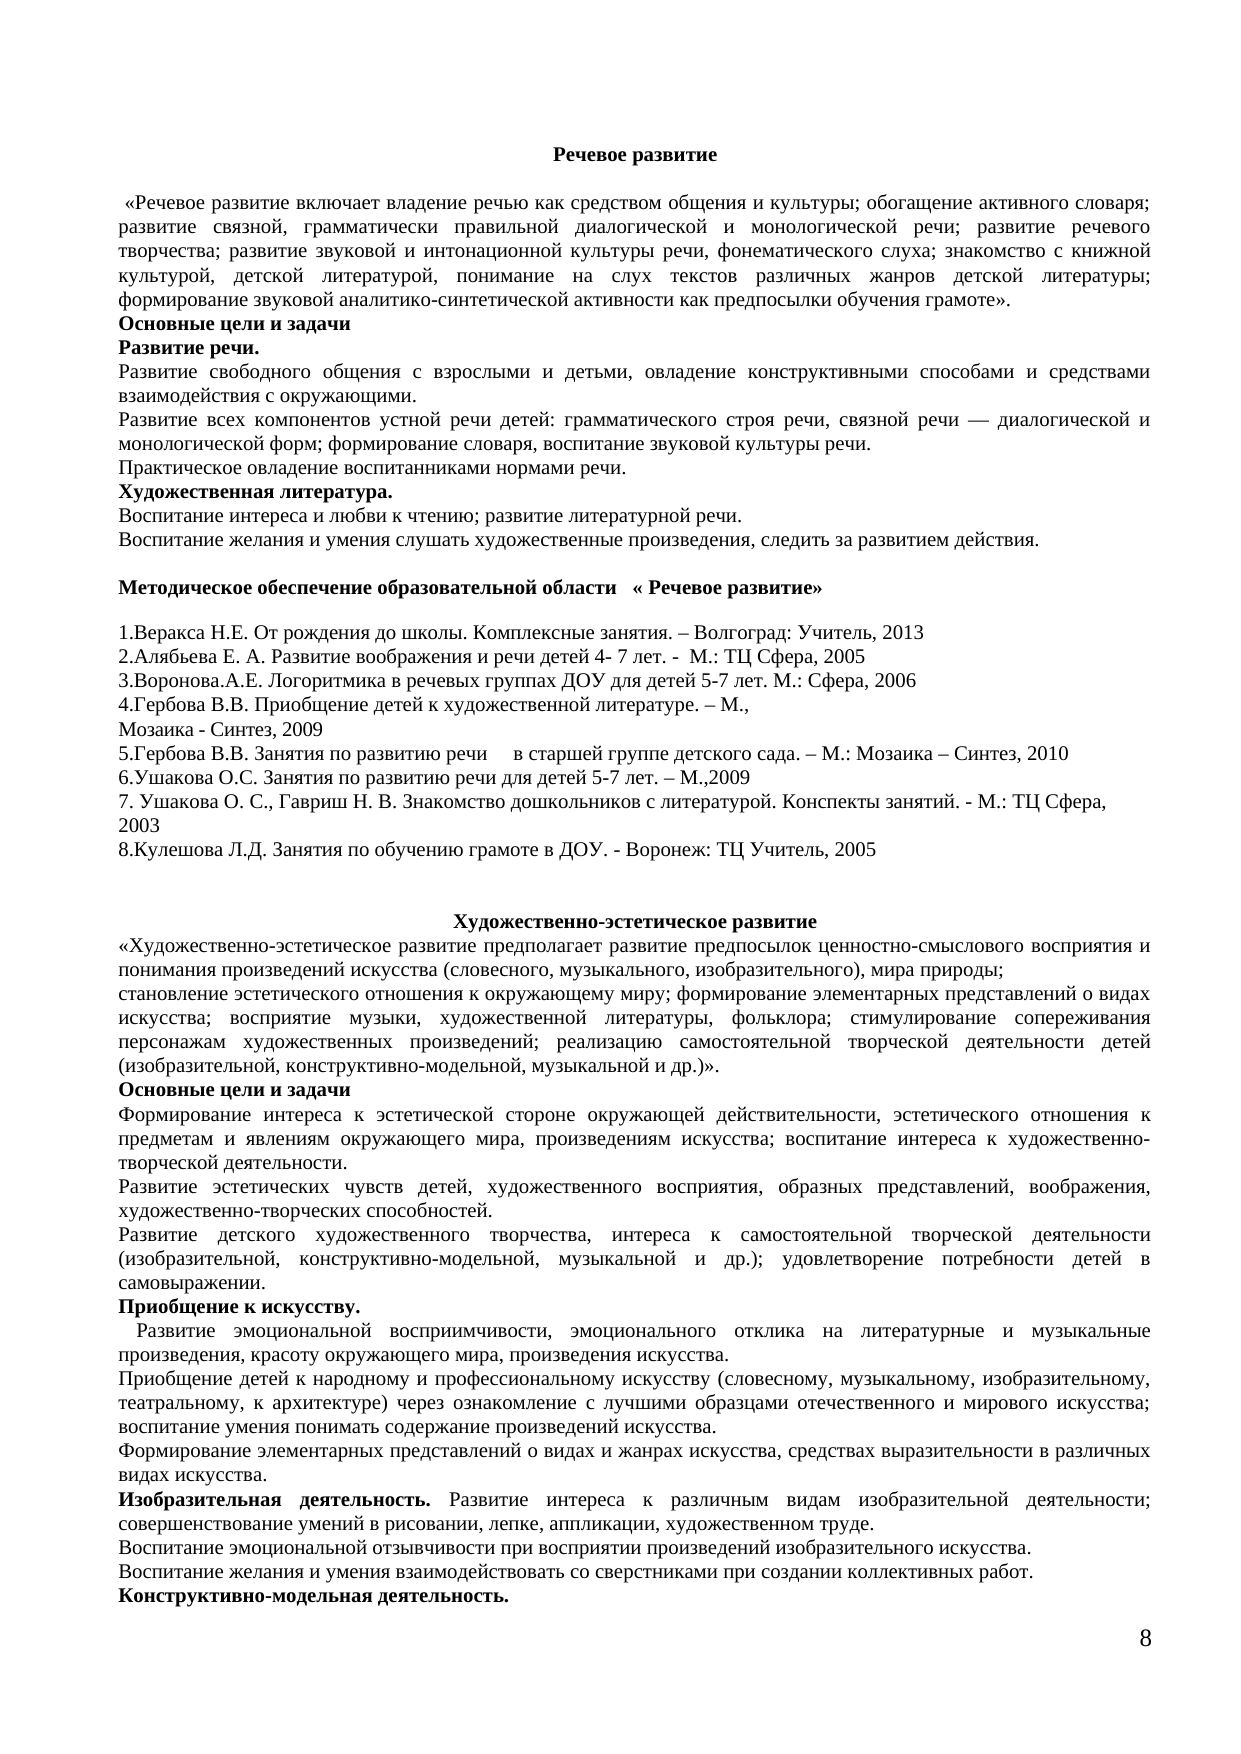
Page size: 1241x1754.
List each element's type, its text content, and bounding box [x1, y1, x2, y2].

text Методическое обеспечение образовательной области « Речевое развитие» [118, 575, 1152, 599]
text Приобщение к искусству. [118, 1294, 1152, 1318]
text Формирование интереса к эстетической стороне окружающей действительности, эстетического отношения к предметам и явлениям окружающего мира, произведениям искусства; воспитание интереса к художественно-творческой деятельности. [118, 1101, 1152, 1174]
text Развитие всех компонентов устной речи детей: грамматического строя речи, связной речи — диалогической и монологической форм; формирование словаря, воспитание звуковой культуры речи. [118, 407, 1152, 455]
text Практическое овладение воспитанниками нормами речи. [118, 455, 1152, 479]
text 1.Веракса Н.Е. От рождения до школы. Комплексные занятия. – Волгоград: Учитель, 2013 [118, 620, 1152, 644]
text Основные цели и задачи [118, 1077, 1152, 1101]
text Формирование элементарных представлений о видах и жанрах искусства, средствах выразительности в различных видах искусства. [118, 1438, 1152, 1486]
text Конструктивно-модельная деятельность. [118, 1583, 1152, 1607]
text Основные цели и задачи [118, 311, 1152, 335]
text Развитие эстетических чувств детей, художественного восприятия, образных представлений, воображения, художественно-творческих способностей. [118, 1174, 1152, 1222]
text 5.Гербова В.В. Занятия по развитию речи в старшей группе детского сада. – М.: Мозаика – Синтез, 2010 [118, 741, 1152, 764]
text Воспитание желания и умения слушать художественные произведения, следить за развитием действия. [118, 527, 1152, 551]
text Изобразительная деятельность. Развитие интереса к различным видам изобразительной деятельности; совершенствование умений в рисовании, лепке, аппликации, художественном труде. [118, 1486, 1152, 1534]
text 3.Воронова.А.Е. Логоритмика в речевых группах ДОУ для детей 5-7 лет. М.: Сфера, 2006 [118, 668, 1152, 692]
text «Речевое развитие включает владение речью как средством общения и культуры; обогащение активного словаря; развитие связной, грамматически правильной диалогической и монологической речи; развитие речевого творчества; развитие звуковой и интонационной культуры речи, фонематического слуха; знакомство с книжной культурой, детской литературой, понимание на слух текстов различных жанров детской литературы; формирование звуковой аналитико-синтетической активности как предпосылки обучения грамоте». [118, 190, 1152, 311]
text Развитие детского художественного творчества, интереса к самостоятельной творческой деятельности (изобразительной, конструктивно-модельной, музыкальной и др.); удовлетворение потребности детей в самовыражении. [118, 1222, 1152, 1294]
text Речевое развитие [118, 142, 1152, 166]
text Воспитание эмоциональной отзывчивости при восприятии произведений изобразительного искусства. [118, 1534, 1152, 1559]
text 8.Кулешова Л.Д. Занятия по обучению грамоте в ДОУ. - Воронеж: ТЦ Учитель, 2005 [118, 837, 1152, 861]
text Воспитание интереса и любви к чтению; развитие литературной речи. [118, 503, 1152, 527]
text 7. Ушакова О. С., Гавриш Н. В. Знакомство дошкольников с литературой. Конспекты занятий. - М.: ТЦ Сфера, 2003 [118, 789, 1152, 837]
text 2.Алябьева Е. А. Развитие воображения и речи детей 4- 7 лет. - М.: ТЦ Сфера, 2005 [118, 644, 1152, 668]
text Развитие речи. [118, 335, 1152, 359]
text Художественно-эстетическое развитие [118, 909, 1152, 933]
text Приобщение детей к народному и профессиональному искусству (словесному, музыкальному, изобразительному, театральному, к архитектуре) через ознакомление с лучшими образцами отечественного и мирового искусства; воспитание умения понимать содержание произведений искусства. [118, 1366, 1152, 1438]
text Развитие эмоциональной восприимчивости, эмоционального отклика на литературные и музыкальные произведения, красоту окружающего мира, произведения искусства. [118, 1318, 1152, 1366]
text «Художественно-эстетическое развитие предполагает развитие предпосылок ценностно-смыслового восприятия и понимания произведений искусства (словесного, музыкального, изобразительного), мира природы; [118, 933, 1152, 981]
text Воспитание желания и умения взаимодействовать со сверстниками при создании коллективных работ. [118, 1559, 1152, 1583]
text Развитие свободного общения с взрослыми и детьми, овладение конструктивными способами и средствами взаимодействия с окружающими. [118, 359, 1152, 407]
text становление эстетического отношения к окружающему миру; формирование элементарных представлений о видах искусства; восприятие музыки, художественной литературы, фольклора; стимулирование сопереживания персонажам художественных произведений; реализацию самостоятельной творческой деятельности детей (изобразительной, конструктивно-модельной, музыкальной и др.)». [118, 981, 1152, 1077]
text 6.Ушакова О.С. Занятия по развитию речи для детей 5-7 лет. – М.,2009 [118, 764, 1152, 789]
text 4.Гербова В.В. Приобщение детей к художественной литературе. – М., Мозаика - Синтез, 2009 [118, 692, 1152, 741]
text Художественная литература. [118, 479, 1152, 503]
